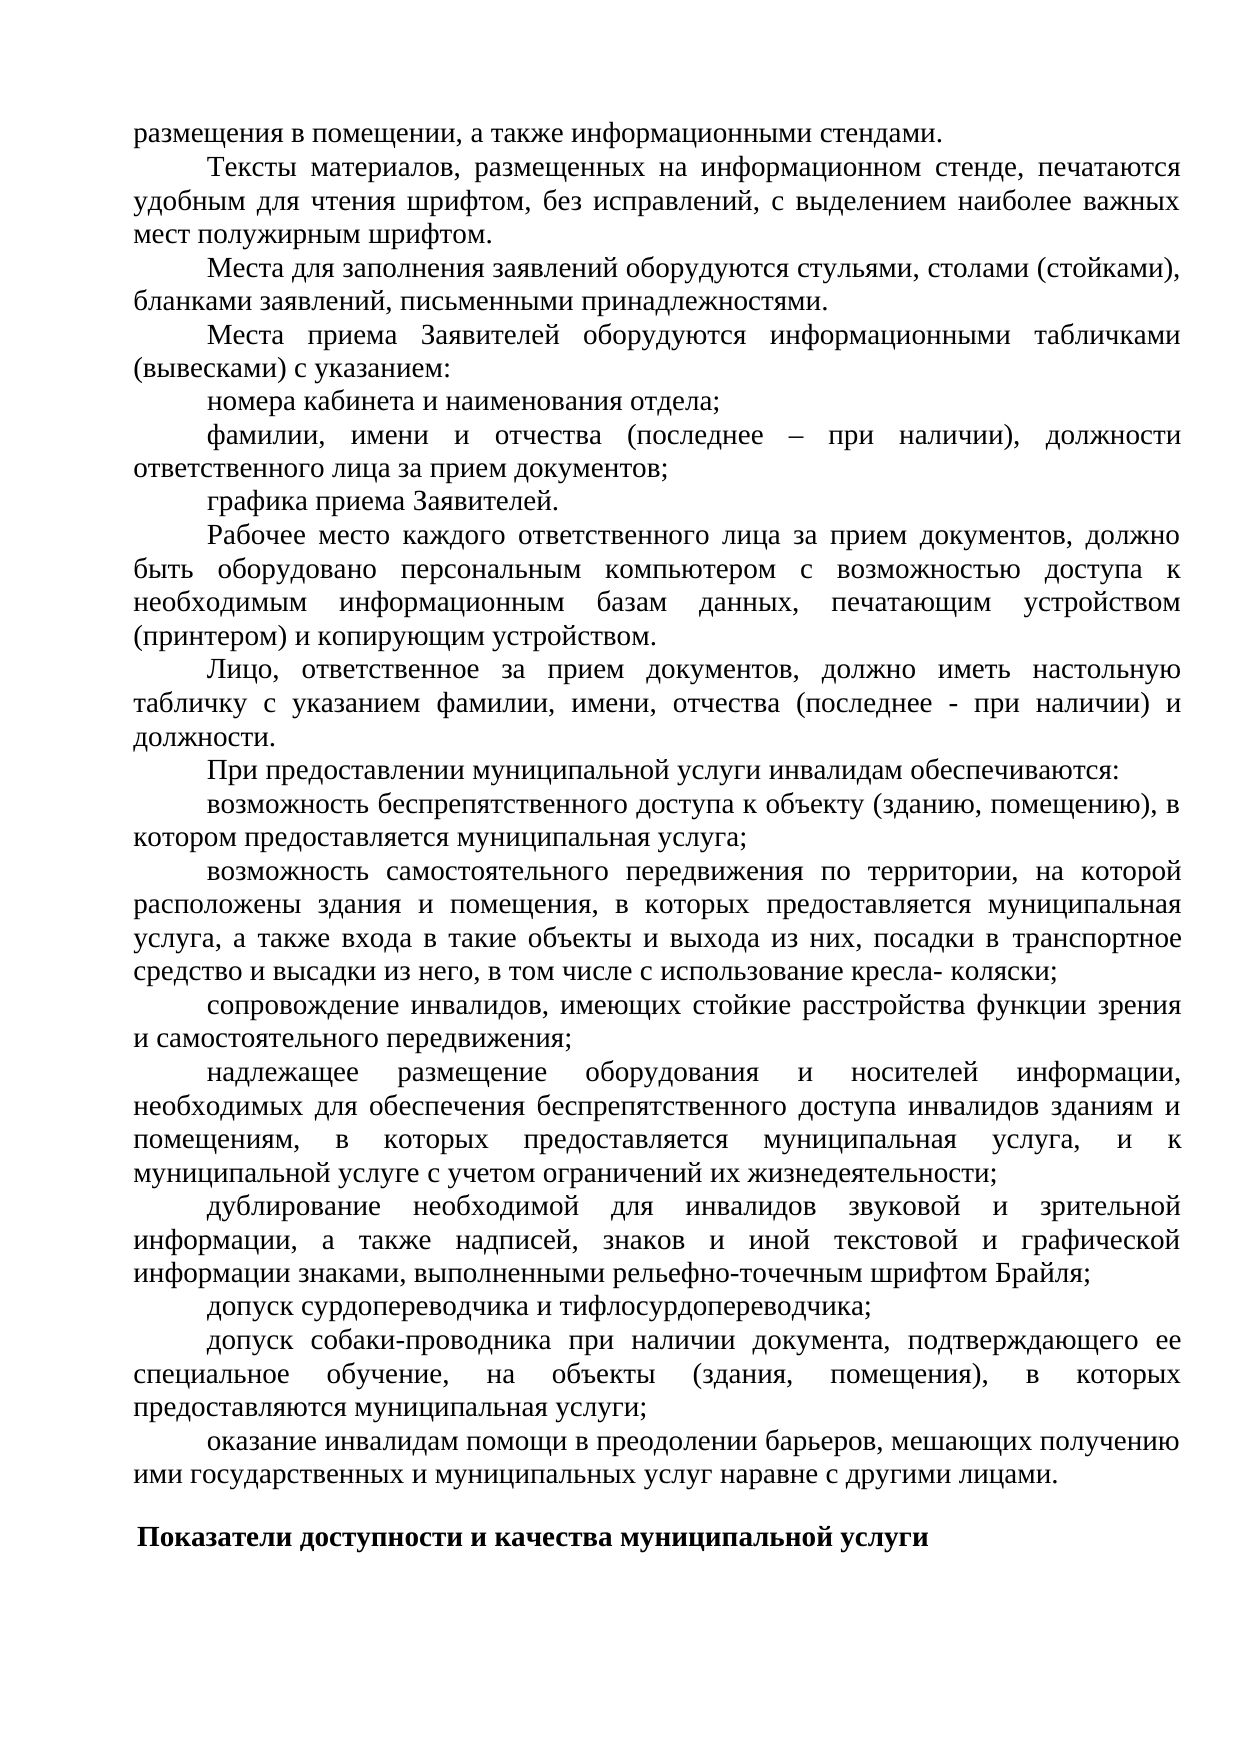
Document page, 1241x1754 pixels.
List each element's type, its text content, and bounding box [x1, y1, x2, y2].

text Места приема Заявителей оборудуются информационными табличками (вывесками) с указанием: [133, 317, 1181, 384]
text надлежащее размещение оборудования и носителей информации, необходимых для обеспечения беспрепятственного доступа инвалидов зданиям и помещениям, в которых предоставляется муниципальная услуга, и к муниципальной услуге с учетом ограничений их жизнедеятельности; [133, 1054, 1181, 1188]
text фамилии, имени и отчества (последнее – при наличии), должности ответственного лица за прием документов; [133, 417, 1181, 484]
text возможность самостоятельного передвижения по территории, на которой расположены здания и помещения, в которых предоставляется муниципальная услуга, а также входа в такие объекты и выхода из них, посадки в транспортное средство и высадки из него, в том числе с использование кресла- коляски; [133, 853, 1182, 987]
text размещения в помещении, а также информационными стендами. [133, 115, 1223, 149]
text номера кабинета и наименования отдела; [207, 384, 1223, 417]
text сопровождение инвалидов, имеющих стойкие расстройства функции зрения и самостоятельного передвижения; [133, 987, 1182, 1054]
subtitle Показатели доступности и качества муниципальной услуги [137, 1519, 1223, 1552]
text дублирование необходимой для инвалидов звуковой и зрительной информации, а также надписей, знаков и иной текстовой и графической информации знаками, выполненными рельефно-точечным шрифтом Брайля; [133, 1188, 1181, 1289]
text Места для заполнения заявлений оборудуются стульями, столами (стойками), бланками заявлений, письменными принадлежностями. [133, 250, 1182, 317]
text При предоставлении муниципальной услуги инвалидам обеспечиваются: [133, 752, 1182, 786]
text допуск сурдопереводчика и тифлосурдопереводчика; [207, 1289, 1223, 1322]
text Лицо, ответственное за прием документов, должно иметь настольную табличку с указанием фамилии, имени, отчества (последнее - при наличии) и должности. [133, 652, 1181, 752]
text графика приема Заявителей. [207, 484, 1223, 517]
text Тексты материалов, размещенных на информационном стенде, печатаются удобным для чтения шрифтом, без исправлений, с выделением наиболее важных мест полужирным шрифтом. [133, 149, 1181, 250]
text оказание инвалидам помощи в преодолении барьеров, мешающих получению ими государственных и муниципальных услуг наравне с другими лицами. [133, 1423, 1181, 1490]
text допуск собаки-проводника при наличии документа, подтверждающего ее специальное обучение, на объекты (здания, помещения), в которых предоставляются муниципальная услуги; [133, 1322, 1181, 1423]
text Рабочее место каждого ответственного лица за прием документов, должно быть оборудовано персональным компьютером с возможностью доступа к необходимым информационным базам данных, печатающим устройством (принтером) и копирующим устройством. [133, 517, 1181, 652]
text возможность беспрепятственного доступа к объекту (зданию, помещению), в котором предоставляется муниципальная услуга; [133, 786, 1181, 853]
